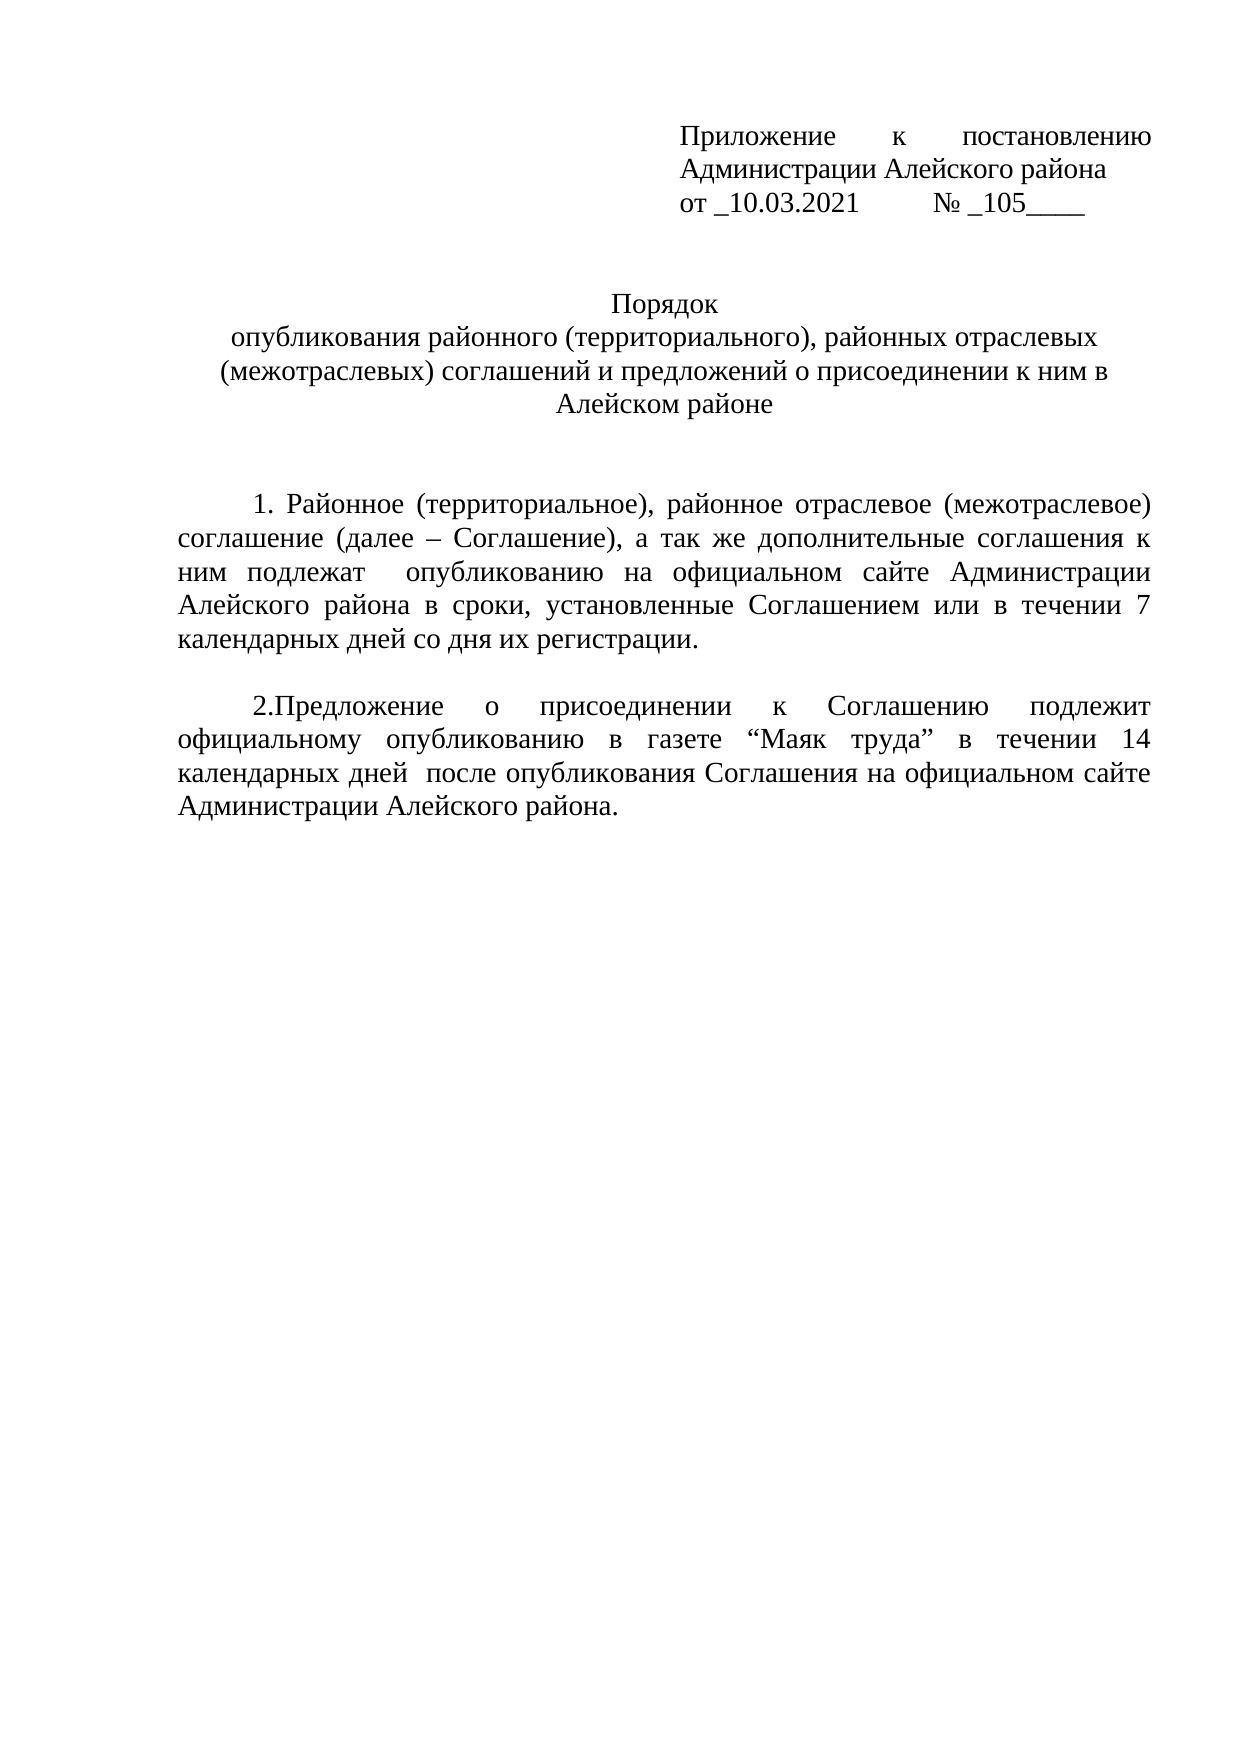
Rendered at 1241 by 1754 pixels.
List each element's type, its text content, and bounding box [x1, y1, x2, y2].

text Приложение к постановлению Администрации Алейского района [679, 118, 1152, 185]
text Порядок [177, 286, 1152, 319]
text 2.Предложение о присоединении к Соглашению подлежит официальному опубликованию в газете “Маяк труда” в течении 14 календарных дней после опубликования Соглашения на официальном сайте Администрации Алейского района. [177, 688, 1152, 822]
subtitle опубликования районного (территориального), районных отраслевых (межотраслевых) соглашений и предложений о присоединении к ним в Алейском районе [177, 319, 1152, 420]
text от _10.03.2021 № _105____ [679, 185, 1152, 219]
text 1. Районное (территориальное), районное отраслевое (межотраслевое) соглашение (далее – Соглашение), а так же дополнительные соглашения к ним подлежат опубликованию на официальном сайте Администрации Алейского района в сроки, установленные Соглашением или в течении 7 календарных дней со дня их регистрации. [177, 487, 1152, 655]
